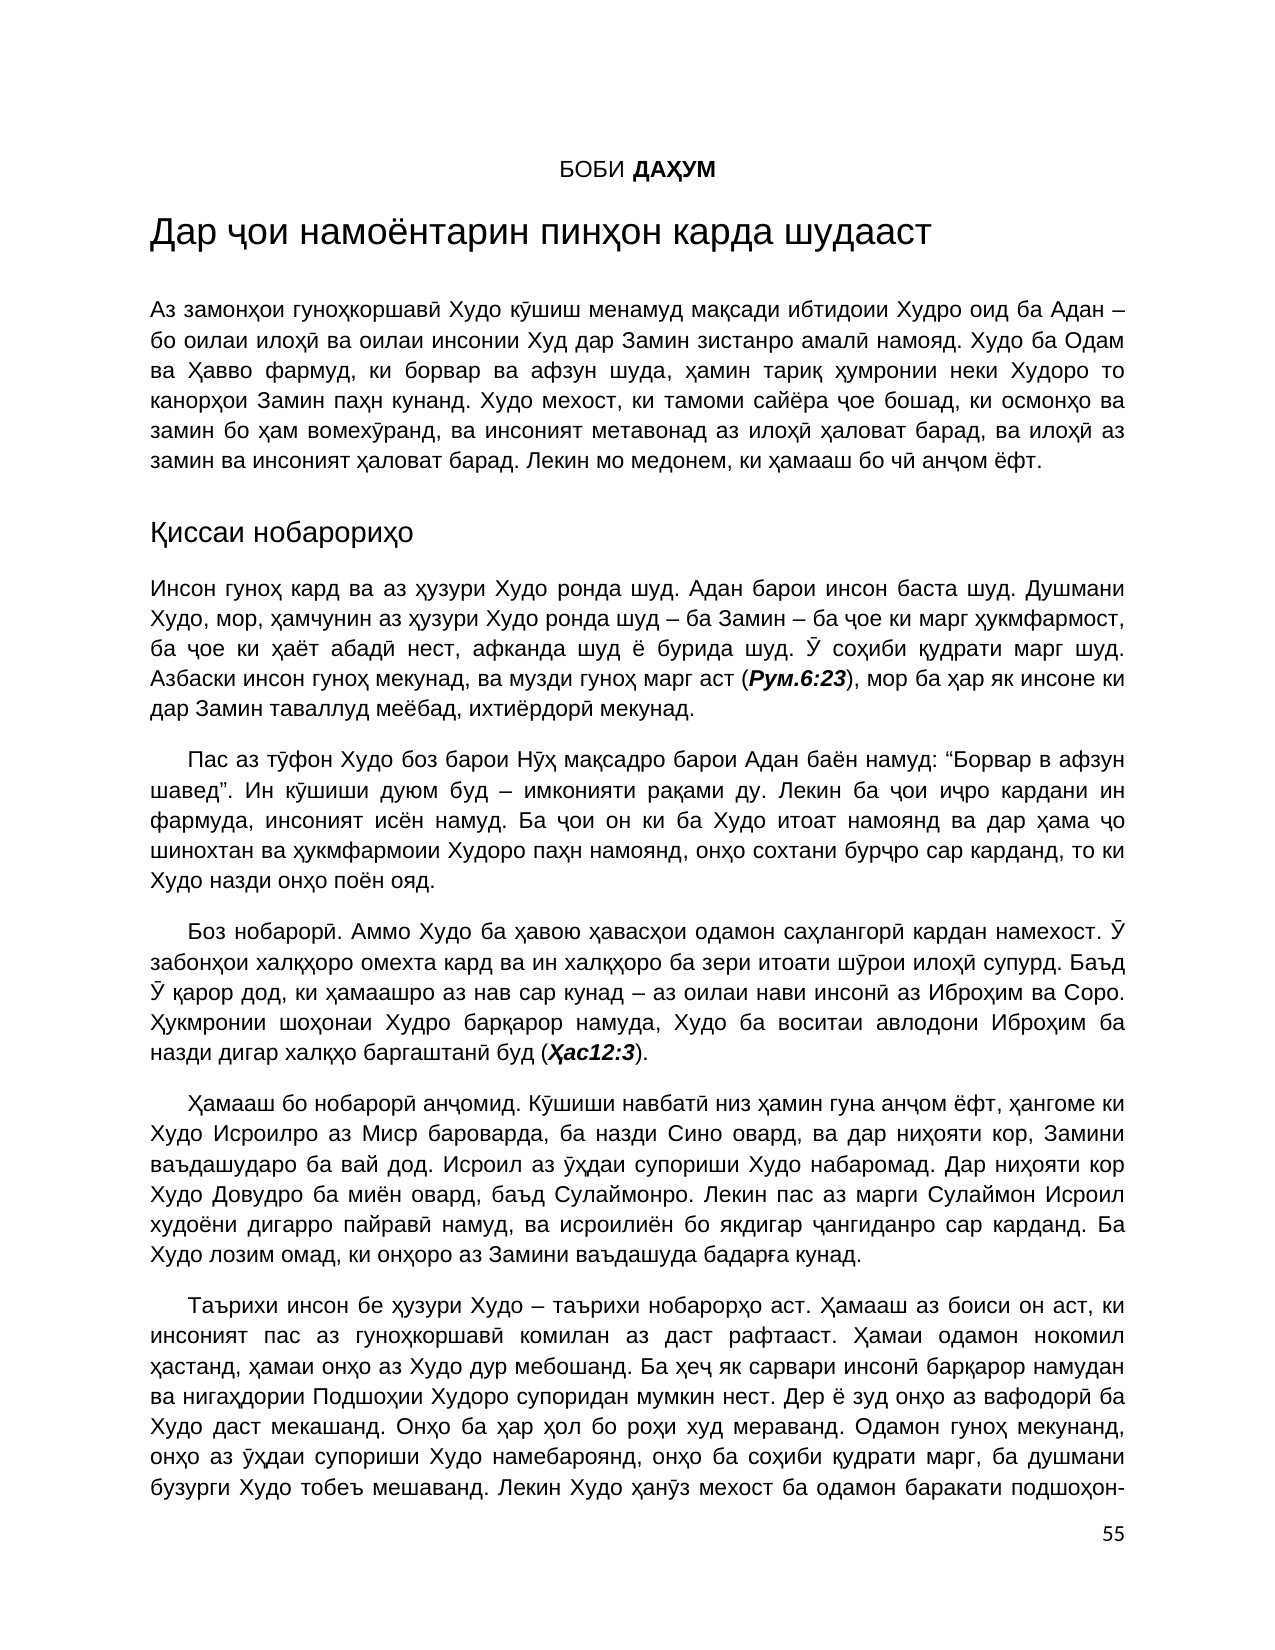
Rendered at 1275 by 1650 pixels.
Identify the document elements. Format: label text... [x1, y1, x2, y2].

text боби даҳум [150, 150, 1125, 183]
text Боз нобарорӣ. Аммо Худо ба ҳавою ҳавасҳои одамон саҳлангорӣ кардан намехост. Ӯ забонҳои халқҳоро омехта кард ва ин халқҳоро ба зери итоати шӯрои илоҳӣ супурд. Баъд Ӯ қарор дод, ки ҳамаашро аз нав сар кунад – аз оилаи нави инсонӣ аз Иброҳим ва Соро. Ҳукмронии шоҳонаи Худро барқарор намуда, Худо ба воситаи авлодони Иброҳим ба назди дигар халқҳо баргаштанӣ буд (Ҳас12:3). [150, 918, 1125, 1066]
text Қиссаи нобарориҳо [150, 515, 1125, 549]
text Дар ҷои намоёнтарин пинҳон карда шудааст [150, 209, 1125, 252]
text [150, 1292, 1125, 1500]
text Аз замонҳои гуноҳкоршавӣ Худо кӯшиш менамуд мақсади ибтидоии Худро оид ба Адан – бо оилаи илоҳӣ ва оилаи инсонии Худ дар Замин зистанро амалӣ намояд. Худо ба Одам ва Ҳавво фармуд, ки борвар ва афзун шуда, ҳамин тариқ ҳумронии неки Худоро то канорҳои Замин паҳн кунанд. Худо мехост, ки тамоми сайёра ҷое бошад, ки осмонҳо ва замин бо ҳам вомехӯранд, ва инсоният метавонад аз илоҳӣ ҳаловат барад, ва илоҳӣ аз замин ва инсоният ҳаловат барад. Лекин мо медонем, ки ҳамааш бо чӣ анҷом ёфт. [150, 296, 1125, 474]
text Пас аз тӯфон Худо боз барои Нӯҳ мақсадро барои Адан баён намуд: “Борвар в афзун шавед”. Ин кӯшиши дуюм буд – имконияти рақами ду. Лекин ба ҷои иҷро кардани ин фармуда, инсоният исён намуд. Ба ҷои он ки ба Худо итоат намоянд ва дар ҳама ҷо шинохтан ва ҳукмфармоии Худоро паҳн намоянд, онҳо сохтани бурҷро сар карданд, то ки Худо назди онҳо поён ояд. [150, 746, 1125, 894]
text Ҳамааш бо нобарорӣ анҷомид. Кӯшиши навбатӣ низ ҳамин гуна анҷом ёфт, ҳангоме ки Худо Исроилро аз Миср бароварда, ба назди Сино овард, ва дар ниҳояти кор, Замини ваъдашударо ба вай дод. Исроил аз ӯҳдаи супориши Худо набаромад. Дар ниҳояти кор Худо Довудро ба миён овард, баъд Сулаймонро. Лекин пас аз марги Сулаймон Исроил худоёни дигарро пайравӣ намуд, ва исроилиён бо якдигар ҷангиданро сар карданд. Ба Худо лозим омад, ки онҳоро аз Замини ваъдашуда бадарға кунад. [150, 1090, 1125, 1268]
text Инсон гуноҳ кард ва аз ҳузури Худо ронда шуд. Адан барои инсон баста шуд. Душмани Худо, мор, ҳамчунин аз ҳузури Худо ронда шуд – ба Замин – ба ҷое ки марг ҳукмфармост, ба ҷое ки ҳаёт абадӣ нест, афканда шуд ё бурида шуд. Ӯ соҳиби қудрати марг шуд. Азбаски инсон гуноҳ мекунад, ва музди гуноҳ марг аст (Рум.6:23), мор ба ҳар як инсоне ки дар Замин таваллуд меёбад, ихтиёрдорӣ мекунад. [150, 574, 1125, 722]
